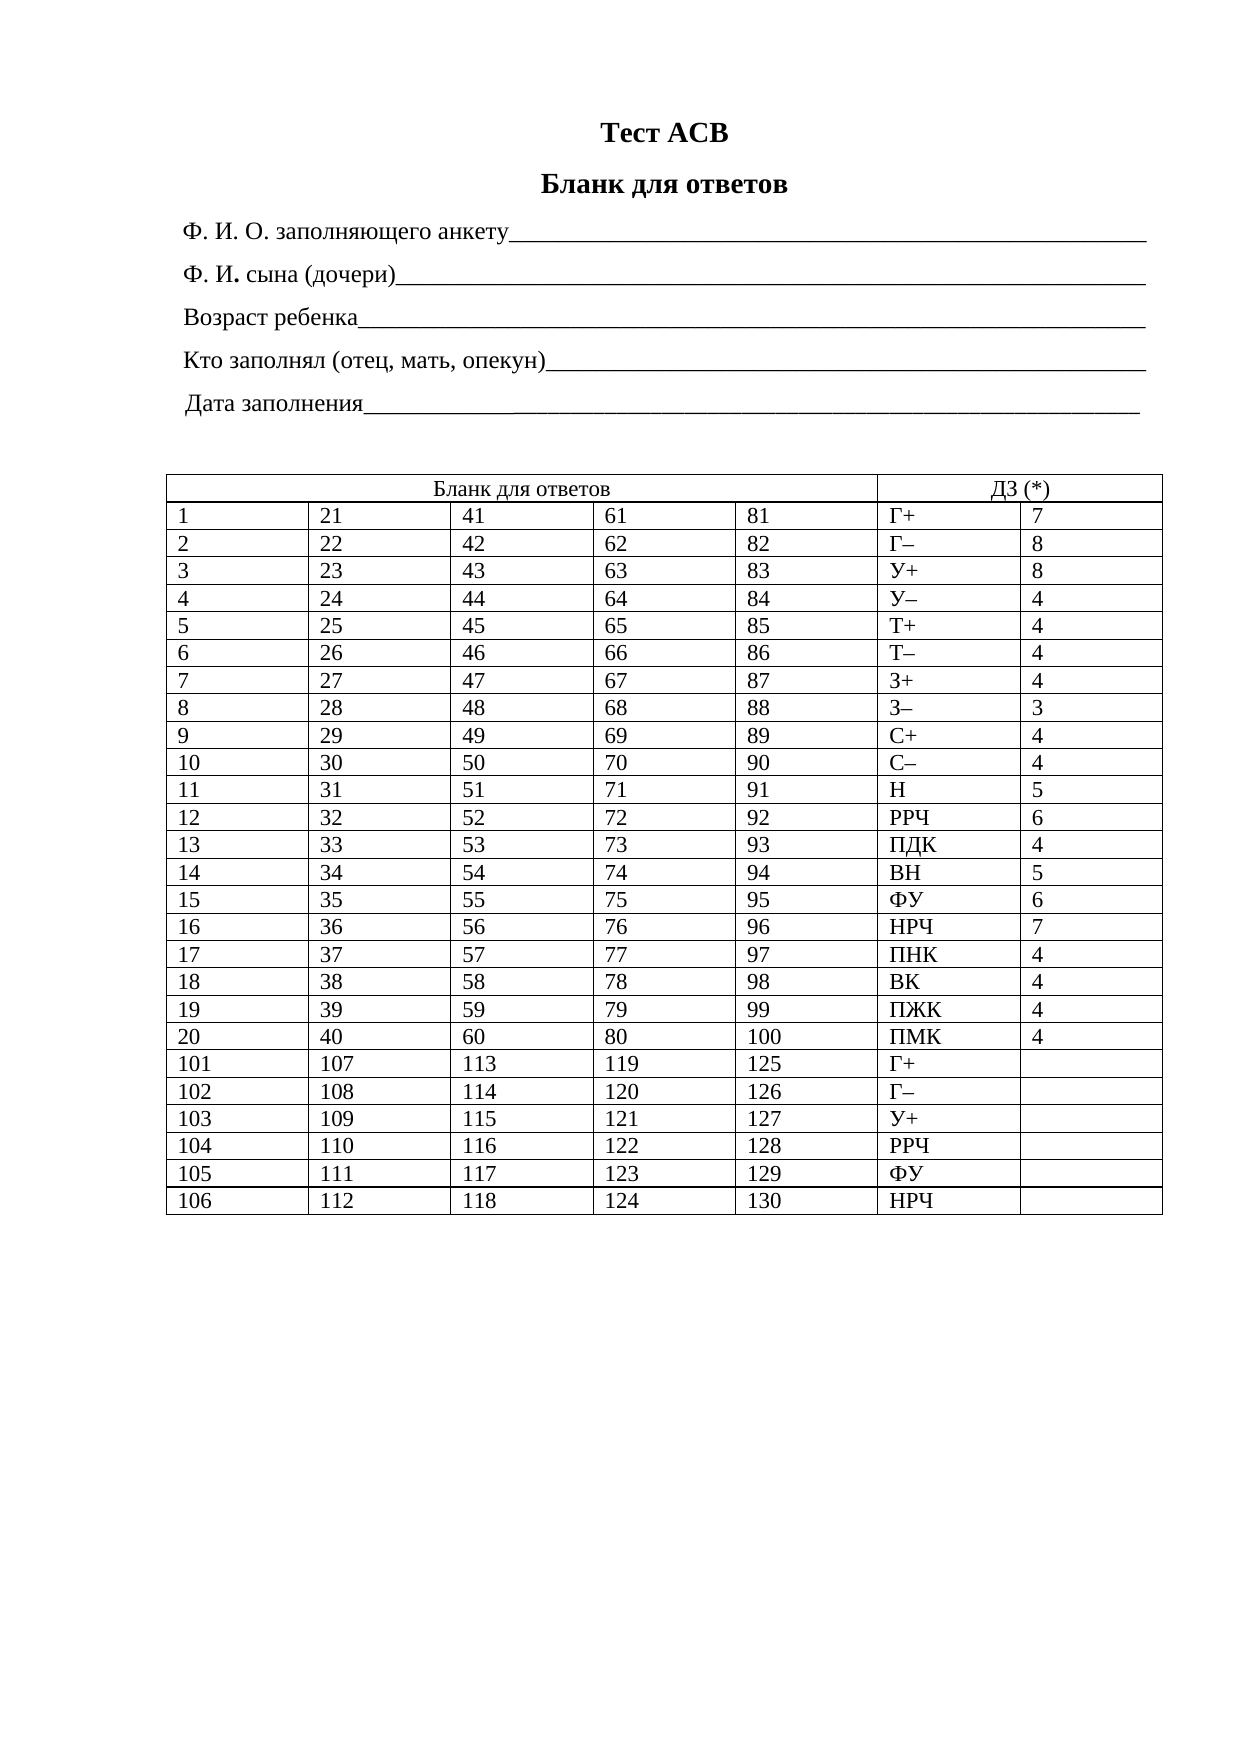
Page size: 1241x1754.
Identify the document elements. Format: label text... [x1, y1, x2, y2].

table_cell 31 [309, 776, 450, 803]
table_cell 4 [1021, 968, 1162, 994]
table_cell 56 [451, 914, 593, 940]
table_cell 8 [167, 694, 308, 721]
table_cell [1021, 1160, 1162, 1186]
table_cell 53 [451, 831, 593, 858]
table_header ДЗ (*) [878, 475, 1162, 501]
table_cell [1021, 1050, 1162, 1077]
table_cell 6 [167, 640, 308, 666]
table_cell 126 [736, 1078, 877, 1104]
table_cell 103 [167, 1105, 308, 1132]
table_cell 74 [594, 859, 735, 885]
table_cell 14 [167, 859, 308, 885]
table_cell 72 [594, 804, 735, 830]
table_cell ПНК [878, 941, 1020, 967]
table_cell 25 [309, 612, 450, 638]
table_cell 51 [451, 776, 593, 803]
table_cell 39 [309, 996, 450, 1022]
table_cell 63 [594, 557, 735, 584]
table_cell [1021, 1105, 1162, 1132]
table_cell 48 [451, 694, 593, 721]
table_cell ФУ [878, 886, 1020, 912]
table_cell 5 [1021, 776, 1162, 803]
text Бланк для ответов [177, 166, 1152, 199]
table_cell 87 [736, 667, 877, 693]
table_cell 7 [1021, 503, 1162, 529]
table_cell 127 [736, 1105, 877, 1132]
table_cell 24 [309, 585, 450, 611]
table_cell 30 [309, 749, 450, 775]
table_cell 21 [309, 503, 450, 529]
table_cell 107 [309, 1050, 450, 1077]
table_cell 10 [167, 749, 308, 775]
table_cell Т– [878, 640, 1020, 666]
table_cell 71 [594, 776, 735, 803]
table_cell [1021, 1078, 1162, 1104]
table_cell 13 [167, 831, 308, 858]
table_cell 112 [309, 1188, 450, 1214]
table_cell 118 [451, 1188, 593, 1214]
table_cell 125 [736, 1050, 877, 1077]
table_cell 99 [736, 996, 877, 1022]
table_cell 123 [594, 1160, 735, 1186]
table_cell Г– [878, 1078, 1020, 1104]
table_cell 69 [594, 722, 735, 748]
table_cell Н [878, 776, 1020, 803]
table_cell 6 [1021, 886, 1162, 912]
table_cell Т+ [878, 612, 1020, 638]
table_cell 85 [736, 612, 877, 638]
table_cell ПМК [878, 1023, 1020, 1049]
table_cell 36 [309, 914, 450, 940]
table_cell 91 [736, 776, 877, 803]
table_cell 5 [1021, 859, 1162, 885]
table_cell 79 [594, 996, 735, 1022]
table_cell 60 [451, 1023, 593, 1049]
table_cell 66 [594, 640, 735, 666]
table_cell 40 [309, 1023, 450, 1049]
table_cell [1021, 1133, 1162, 1159]
table_cell У+ [878, 557, 1020, 584]
text Возраст ребенка_______________________________________________________________ [177, 302, 1152, 331]
table_cell З+ [878, 667, 1020, 693]
table_cell 29 [309, 722, 450, 748]
table_cell 37 [309, 941, 450, 967]
table_cell 52 [451, 804, 593, 830]
table_cell 61 [594, 503, 735, 529]
table_cell 70 [594, 749, 735, 775]
table_cell 117 [451, 1160, 593, 1186]
table_cell 4 [1021, 667, 1162, 693]
table_cell У+ [878, 1105, 1020, 1132]
table_cell 44 [451, 585, 593, 611]
table_cell 26 [309, 640, 450, 666]
table_cell 42 [451, 530, 593, 556]
table_cell 8 [1021, 557, 1162, 584]
table_cell 4 [1021, 612, 1162, 638]
table_cell 119 [594, 1050, 735, 1077]
table_cell ПЖК [878, 996, 1020, 1022]
table_cell 96 [736, 914, 877, 940]
table_cell 4 [1021, 831, 1162, 858]
table_cell 22 [309, 530, 450, 556]
text Дата заполнения___________________________________________________________________ [177, 388, 1152, 418]
table_cell 20 [167, 1023, 308, 1049]
table_cell 54 [451, 859, 593, 885]
table_cell 77 [594, 941, 735, 967]
table_cell 7 [167, 667, 308, 693]
table_cell 4 [1021, 585, 1162, 611]
table_cell 115 [451, 1105, 593, 1132]
table_cell 94 [736, 859, 877, 885]
table_cell 81 [736, 503, 877, 529]
table_cell 33 [309, 831, 450, 858]
table_cell 86 [736, 640, 877, 666]
table_cell 59 [451, 996, 593, 1022]
table_cell 62 [594, 530, 735, 556]
table_cell 65 [594, 612, 735, 638]
table_cell 104 [167, 1133, 308, 1159]
table_cell 8 [1021, 530, 1162, 556]
table_cell 92 [736, 804, 877, 830]
table_cell 83 [736, 557, 877, 584]
table_cell 111 [309, 1160, 450, 1186]
table_cell 11 [167, 776, 308, 803]
table_cell 68 [594, 694, 735, 721]
table_cell 57 [451, 941, 593, 967]
table_cell 116 [451, 1133, 593, 1159]
table_cell 93 [736, 831, 877, 858]
table_header Бланк для ответов [167, 475, 877, 501]
table_cell ВК [878, 968, 1020, 994]
table_cell 46 [451, 640, 593, 666]
table_cell 67 [594, 667, 735, 693]
table_cell 73 [594, 831, 735, 858]
text Ф. И. О. заполняющего анкету___________________________________________________ [177, 216, 1152, 245]
table_cell 105 [167, 1160, 308, 1186]
table_cell 75 [594, 886, 735, 912]
table_cell 128 [736, 1133, 877, 1159]
text Ф. И. сына (дочери)____________________________________________________________ [177, 259, 1152, 288]
table_cell РРЧ [878, 1133, 1020, 1159]
table_cell 114 [451, 1078, 593, 1104]
table_cell 12 [167, 804, 308, 830]
table_cell ПДК [878, 831, 1020, 858]
table_cell 9 [167, 722, 308, 748]
table_cell 49 [451, 722, 593, 748]
table_cell 84 [736, 585, 877, 611]
table_cell 15 [167, 886, 308, 912]
table_cell 95 [736, 886, 877, 912]
table_cell 109 [309, 1105, 450, 1132]
table_cell 97 [736, 941, 877, 967]
table_cell 5 [167, 612, 308, 638]
table_cell 4 [1021, 996, 1162, 1022]
table_cell 55 [451, 886, 593, 912]
table_cell С+ [878, 722, 1020, 748]
table_cell 2 [167, 530, 308, 556]
table_cell 58 [451, 968, 593, 994]
table_cell 124 [594, 1188, 735, 1214]
table_cell У– [878, 585, 1020, 611]
table_cell Г+ [878, 503, 1020, 529]
table_cell 122 [594, 1133, 735, 1159]
table_cell 89 [736, 722, 877, 748]
table_cell РРЧ [878, 804, 1020, 830]
table_cell З– [878, 694, 1020, 721]
table_cell 19 [167, 996, 308, 1022]
table_cell 130 [736, 1188, 877, 1214]
table_cell 16 [167, 914, 308, 940]
table_cell 17 [167, 941, 308, 967]
table_cell 102 [167, 1078, 308, 1104]
table_cell Г+ [878, 1050, 1020, 1077]
table_cell НРЧ [878, 1188, 1020, 1214]
table_cell 4 [1021, 1023, 1162, 1049]
table_cell [1021, 1188, 1162, 1214]
table_cell 4 [1021, 749, 1162, 775]
table_cell 100 [736, 1023, 877, 1049]
table_cell 50 [451, 749, 593, 775]
table_cell 7 [1021, 914, 1162, 940]
table_cell 64 [594, 585, 735, 611]
table_cell 4 [1021, 941, 1162, 967]
table_cell ВН [878, 859, 1020, 885]
table_cell 3 [167, 557, 308, 584]
table_cell 108 [309, 1078, 450, 1104]
table_cell 80 [594, 1023, 735, 1049]
table_cell 101 [167, 1050, 308, 1077]
table_cell 78 [594, 968, 735, 994]
table_cell 23 [309, 557, 450, 584]
table_cell НРЧ [878, 914, 1020, 940]
table_cell 34 [309, 859, 450, 885]
table_cell С– [878, 749, 1020, 775]
table_cell 82 [736, 530, 877, 556]
table_cell 43 [451, 557, 593, 584]
table_cell 47 [451, 667, 593, 693]
table_cell 18 [167, 968, 308, 994]
table_cell 45 [451, 612, 593, 638]
table_cell 4 [1021, 640, 1162, 666]
table_cell 129 [736, 1160, 877, 1186]
table_cell 120 [594, 1078, 735, 1104]
table_cell 90 [736, 749, 877, 775]
table_cell ФУ [878, 1160, 1020, 1186]
table_cell 6 [1021, 804, 1162, 830]
table_cell 110 [309, 1133, 450, 1159]
table_cell 32 [309, 804, 450, 830]
table_cell 35 [309, 886, 450, 912]
table_cell 3 [1021, 694, 1162, 721]
text Тест АСВ [177, 115, 1152, 149]
table_cell 1 [167, 503, 308, 529]
table_cell 41 [451, 503, 593, 529]
text Кто заполнял (отец, мать, опекун)________________________________________________ [177, 345, 1152, 374]
table_cell 121 [594, 1105, 735, 1132]
table_cell Г– [878, 530, 1020, 556]
table_cell 4 [1021, 722, 1162, 748]
table_cell 38 [309, 968, 450, 994]
table_cell 106 [167, 1188, 308, 1214]
table_cell 4 [167, 585, 308, 611]
table_cell 113 [451, 1050, 593, 1077]
table_cell 27 [309, 667, 450, 693]
table_cell 28 [309, 694, 450, 721]
table_cell 98 [736, 968, 877, 994]
table_cell 76 [594, 914, 735, 940]
table_cell 88 [736, 694, 877, 721]
